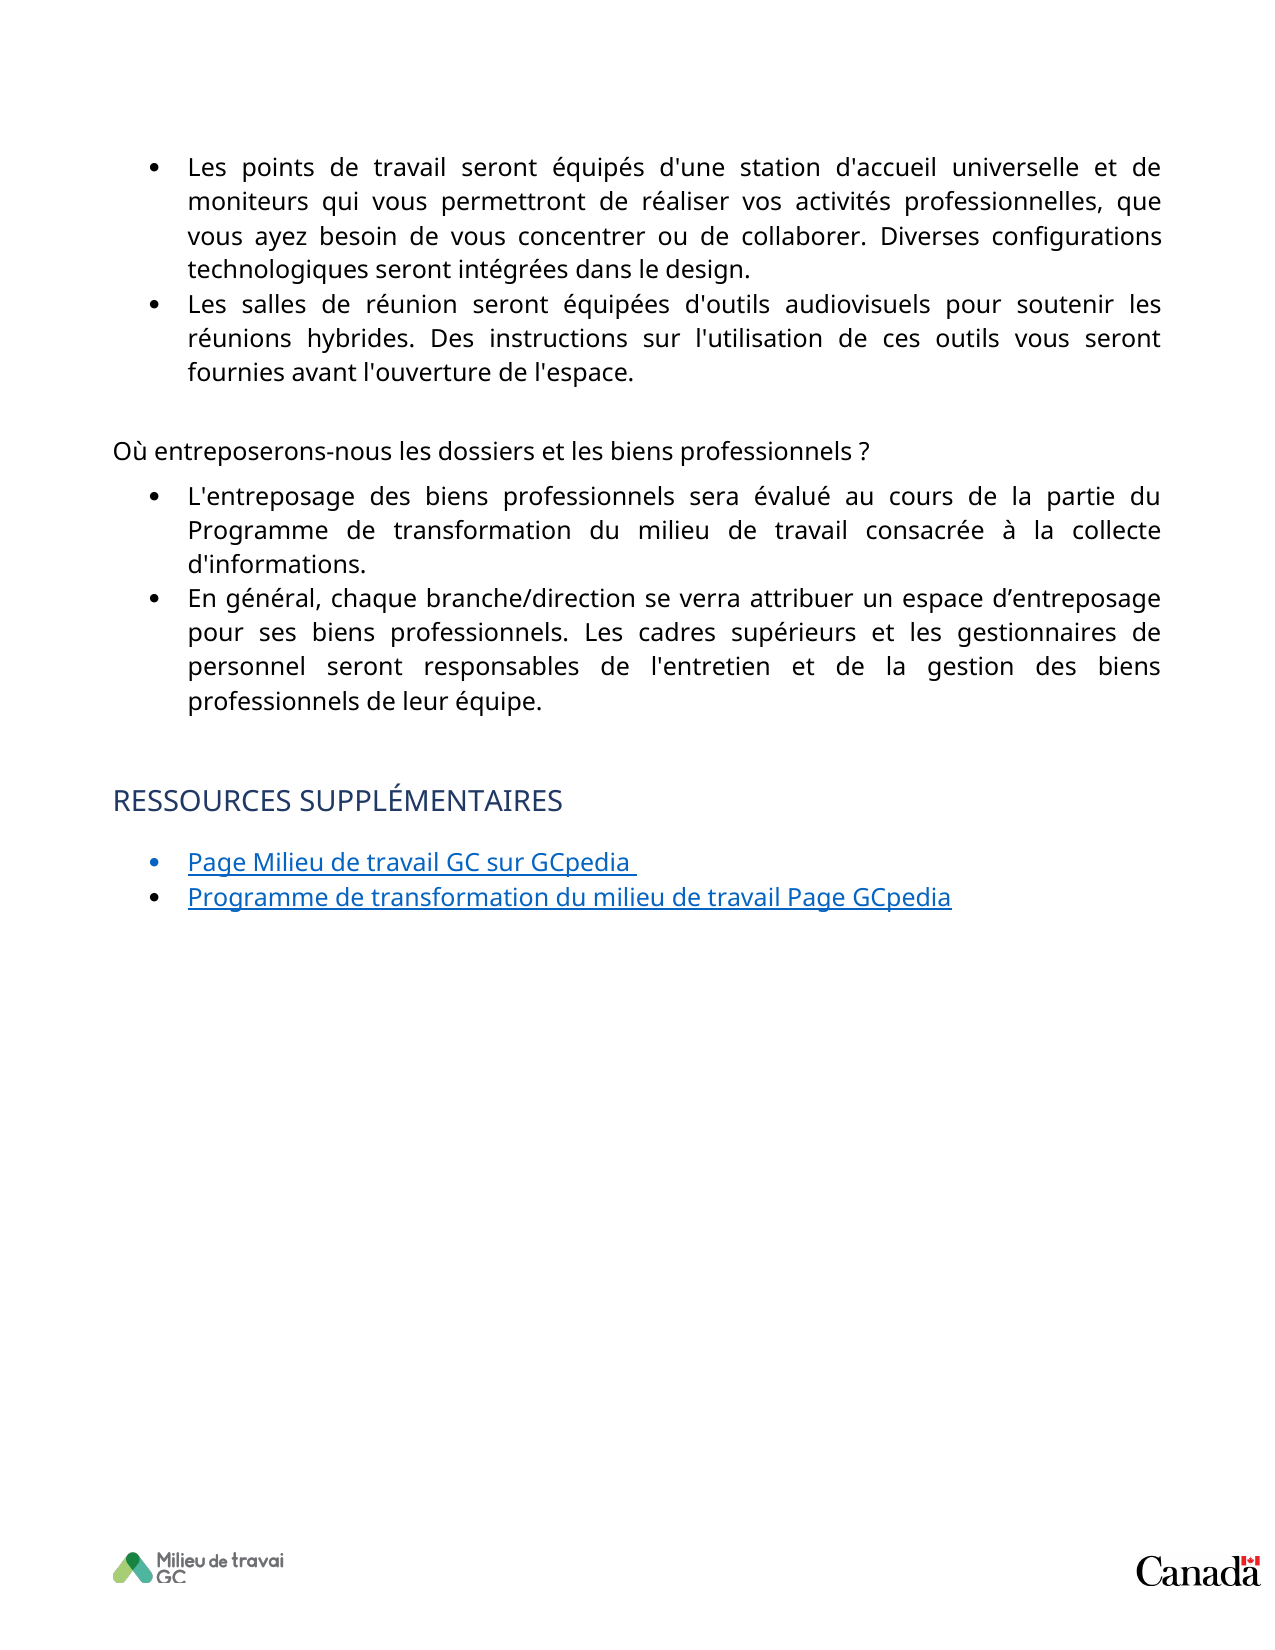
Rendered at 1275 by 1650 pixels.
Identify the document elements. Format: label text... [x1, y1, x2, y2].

list Page Milieu de travail GC sur GCpedia [150, 845, 1162, 879]
list Les points de travail seront équipés d'une station d'accueil universelle et de moniteurs qui vous permettront de réaliser vos activités professionnelles, que vous ayez besoin de vous concentrer ou de collaborer. Diverses configurations technologiques seront intégrées dans le design. [150, 150, 1162, 286]
list Programme de transformation du milieu de travail Page GCpedia [150, 879, 1162, 913]
subtitle Ressources supplémentaires [112, 780, 1162, 820]
list Les salles de réunion seront équipées d'outils audiovisuels pour soutenir les réunions hybrides. Des instructions sur l'utilisation de ces outils vous seront fournies avant l'ouverture de l'espace. [150, 286, 1162, 388]
list En général, chaque branche/direction se verra attribuer un espace d’entreposage pour ses biens professionnels. Les cadres supérieurs et les gestionnaires de personnel seront responsables de l'entretien et de la gestion des biens professionnels de leur équipe. [150, 581, 1162, 717]
picture [112, 1551, 285, 1583]
picture [1136, 1554, 1262, 1586]
subtitle Où entreposerons-nous les dossiers et les biens professionnels ? [112, 435, 1162, 466]
list L'entreposage des biens professionnels sera évalué au cours de la partie du Programme de transformation du milieu de travail consacrée à la collecte d'informations. [150, 479, 1162, 581]
